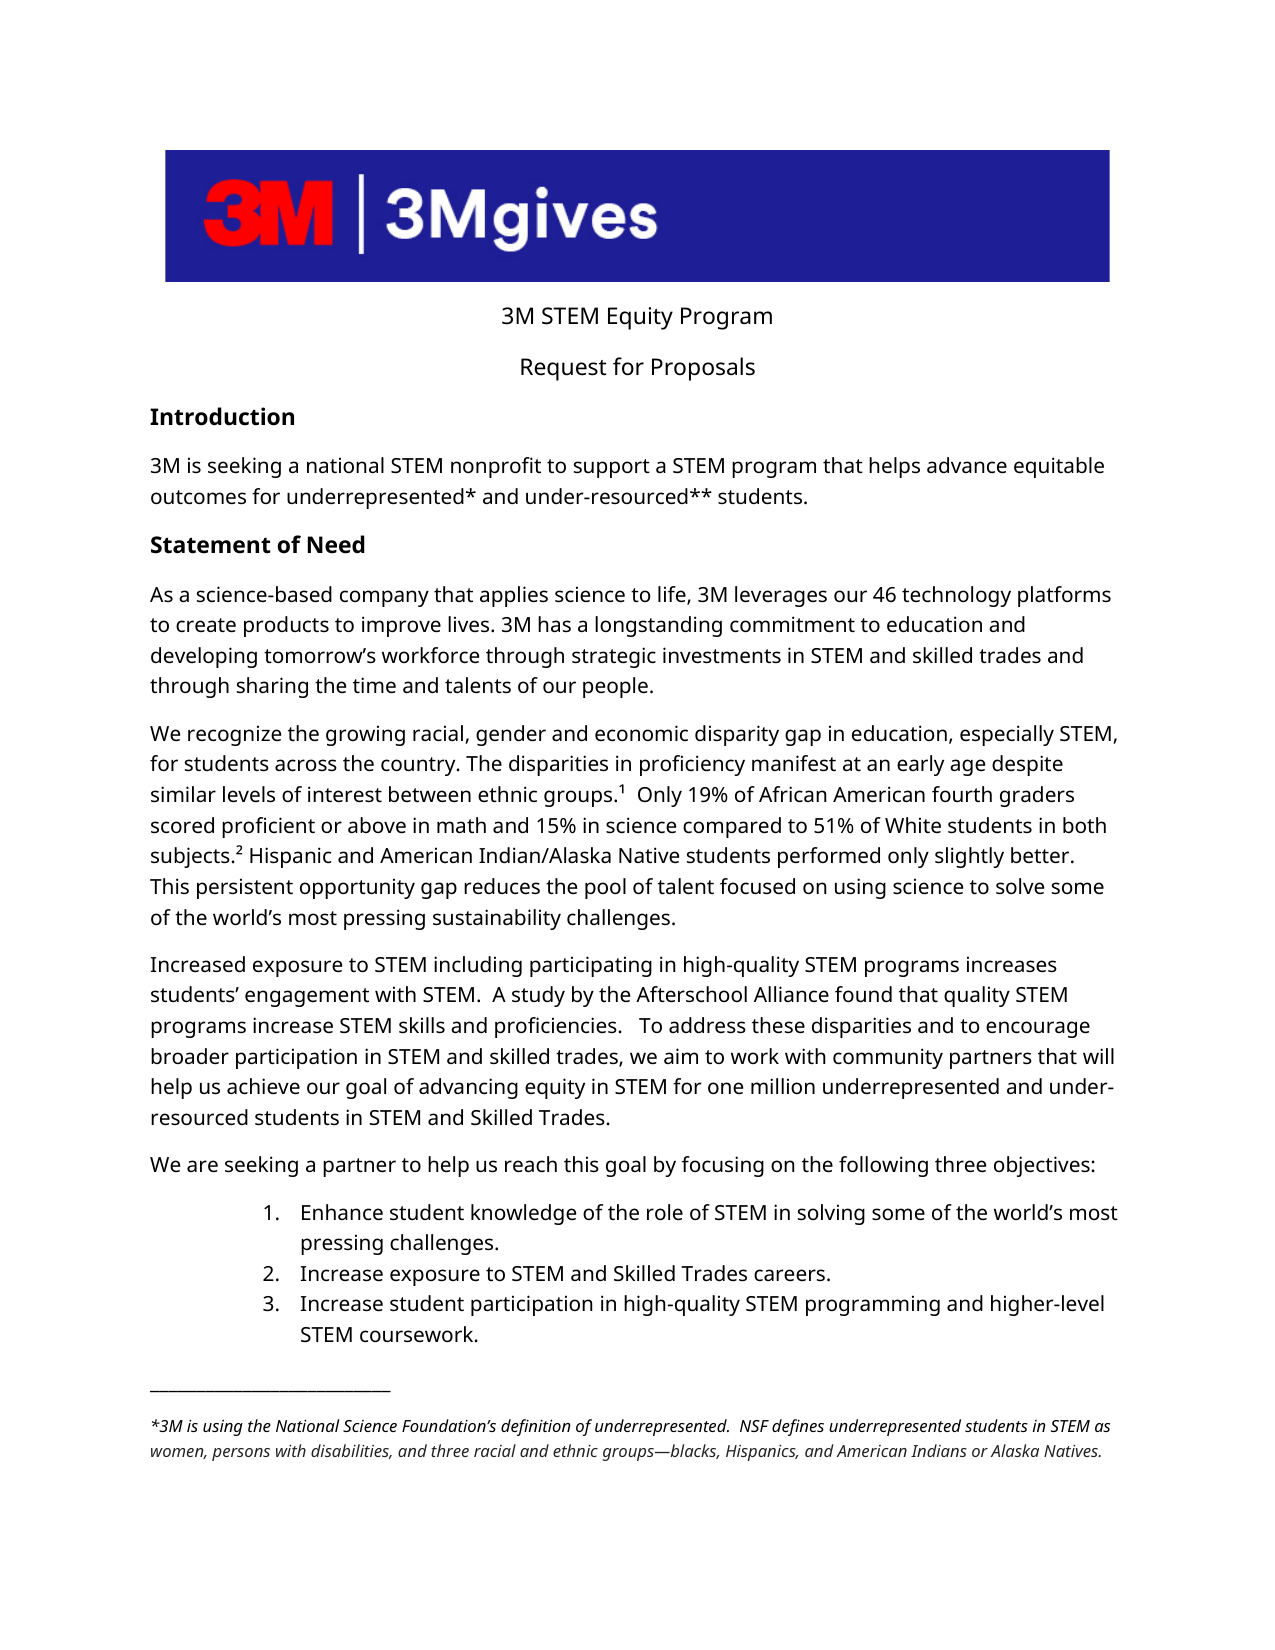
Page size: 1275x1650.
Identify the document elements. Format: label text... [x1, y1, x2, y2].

text Increased exposure to STEM including participating in high-quality STEM programs increases students’ engagement with STEM. A study by the Afterschool Alliance found that quality STEM programs increase STEM skills and proficiencies. To address these disparities and to encourage broader participation in STEM and skilled trades, we aim to work with community partners that will help us achieve our goal of advancing equity in STEM for one million underrepresented and under-resourced students in STEM and Skilled Trades. [150, 950, 1125, 1131]
text Request for Proposals [150, 351, 1125, 382]
picture [165, 150, 1110, 282]
list Increase exposure to STEM and Skilled Trades careers. [262, 1259, 1125, 1287]
text 3M is seeking a national STEM nonprofit to support a STEM program that helps advance equitable outcomes for underrepresented* and under-resourced** students. [150, 451, 1125, 510]
text We are seeking a partner to help us reach this goal by focusing on the following three objectives: [150, 1150, 1125, 1179]
text As a science-based company that applies science to life, 3M leverages our 46 technology platforms to create products to improve lives. 3M has a longstanding commitment to education and developing tomorrow’s workforce through strategic investments in STEM and skilled trades and through sharing the time and talents of our people. [150, 580, 1125, 700]
text Introduction [150, 401, 1125, 432]
text __________________________ [150, 1367, 1125, 1396]
list Enhance student knowledge of the role of STEM in solving some of the world’s most pressing challenges. [262, 1198, 1125, 1257]
text 3M STEM Equity Program [150, 300, 1125, 331]
list Increase student participation in high-quality STEM programming and higher-level STEM coursework. [262, 1289, 1125, 1348]
text We recognize the growing racial, gender and economic disparity gap in education, especially STEM, for students across the country. The disparities in proficiency manifest at an early age despite similar levels of interest between ethnic groups.¹ Only 19% of African American fourth graders scored proficient or above in math and 15% in science compared to 51% of White students in both subjects.² Hispanic and American Indian/Alaska Native students performed only slightly better. This persistent opportunity gap reduces the pool of talent focused on using science to solve some of the world’s most pressing sustainability challenges. [150, 719, 1125, 931]
text *3M is using the National Science Foundation’s definition of underrepresented. NSF defines underrepresented students in STEM as women, persons with disabilities, and three racial and ethnic groups—blacks, Hispanics, and American Indians or Alaska Natives. [150, 1415, 1125, 1462]
text Statement of Need [150, 529, 1125, 561]
